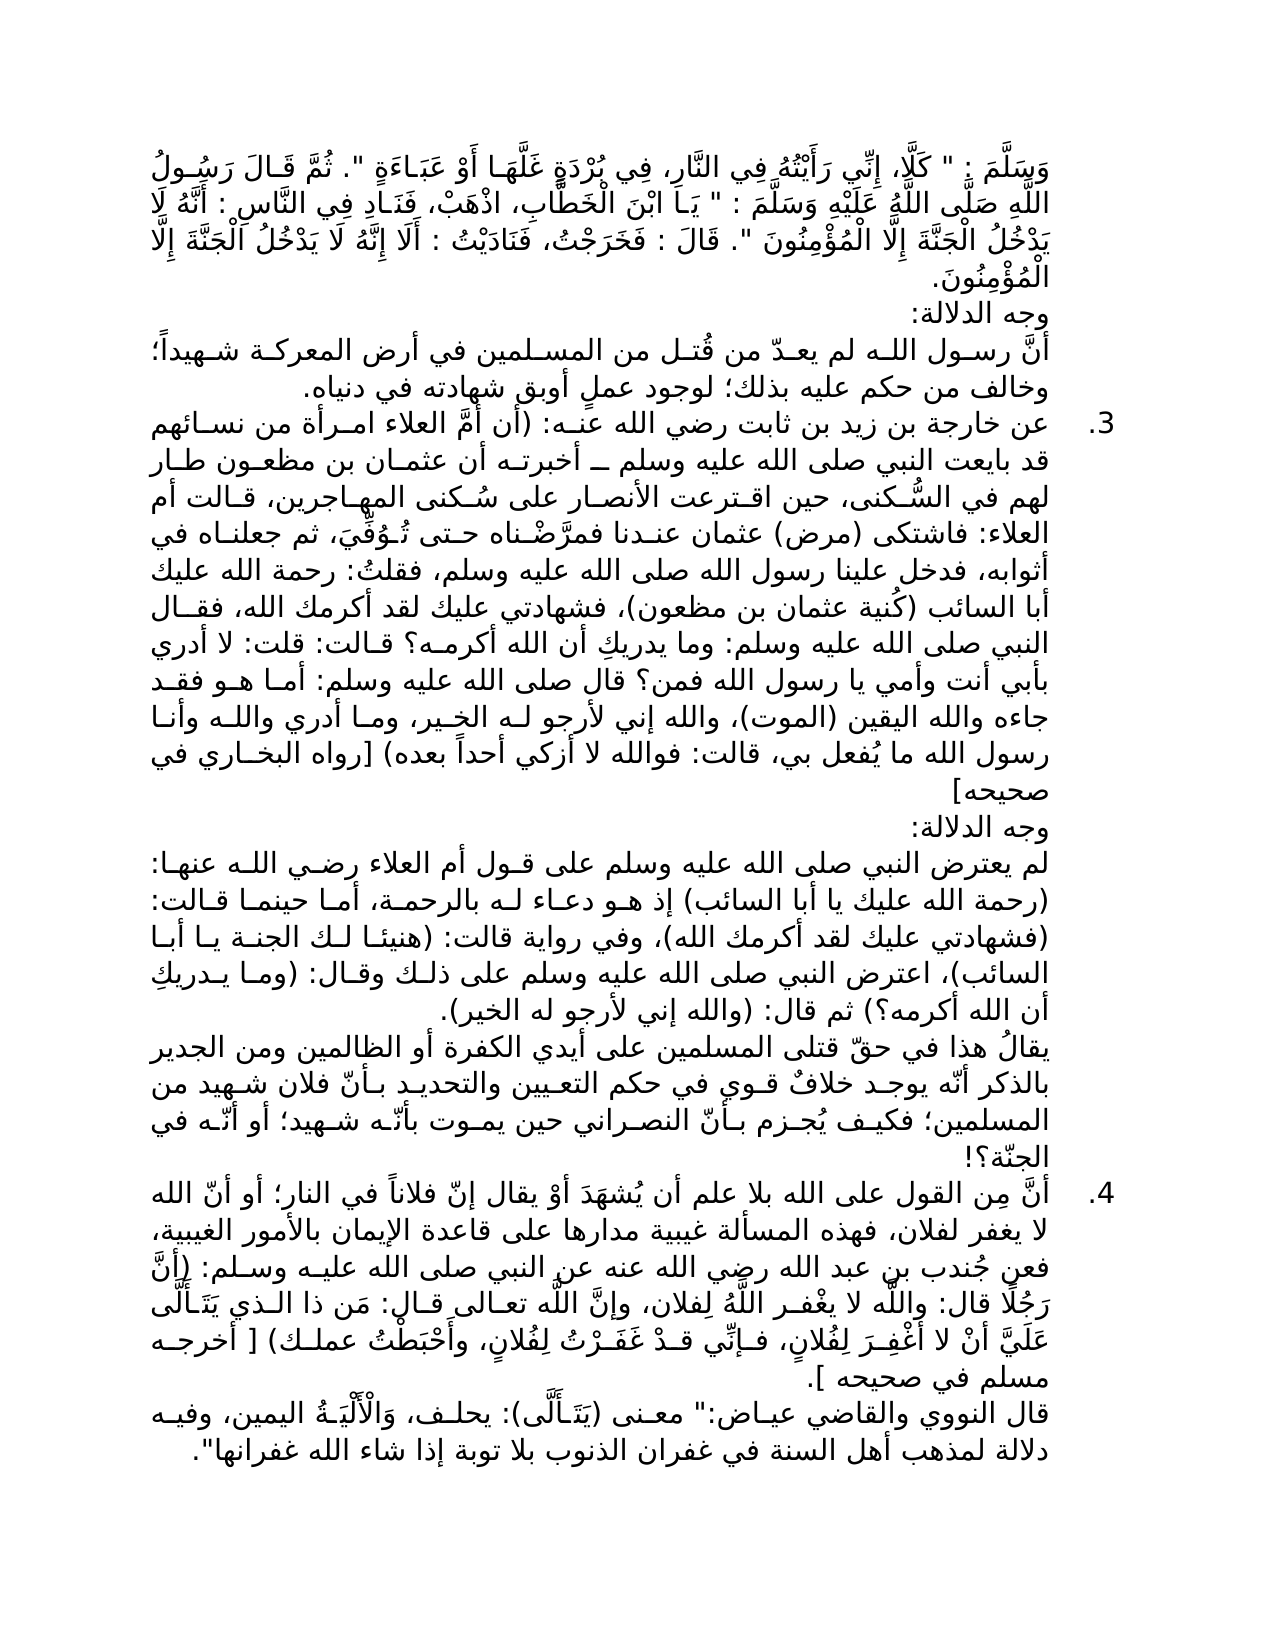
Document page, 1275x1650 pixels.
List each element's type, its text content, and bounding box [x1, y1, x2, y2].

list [150, 150, 1087, 294]
list أنَّ رسول الله لم يعدّ من قُتل من المسلمين في أرض المعركة شهيداً؛ وخالف من حكم عليه بذلك؛ لوجود عملٍ أوبق شهادته في دنياه. [150, 333, 1050, 404]
list عن خارجة بن زيد بن ثابت رضي الله عنه: (أن أمَّ العلاء امرأة من نسائهم قد بايعت النبي صلى الله عليه وسلم ـ أخبرته أن عثمان بن مظعون طار لهم في السُّكنى، حين اقترعت الأنصار على سُكنى المهاجرين، قالت أم العلاء: فاشتكى (مرض) عثمان عندنا فمرَّضْناه حتى تُوُفِّيَ، ثم جعلناه في أثوابه، فدخل علينا رسول الله صلى الله عليه وسلم، فقلتُ: رحمة الله عليك أبا السائب (كُنية عثمان بن مظعون)، فشهادتي عليك لقد أكرمك الله، فقال النبي صلى الله عليه وسلم: وما يدريكِ أن الله أكرمه؟ قالت: قلت: لا أدري بأبي أنت وأمي يا رسول الله فمن؟ قال صلى الله عليه وسلم: أما هو فقد جاءه والله اليقين (الموت)، والله إني لأرجو له الخير، وما أدري والله وأنا رسول الله ما يُفعل بي، قالت: فوالله لا أزكي أحداً بعده) [رواه البخاري في صحيحه] [150, 407, 1087, 807]
list قال النووي والقاضي عياض:" معنى (يَتَأَلَّى): يحلف، وَالْأَلْيَةُ اليمين، وفيه دلالة لمذهب أهل السنة في غفران الذنوب بلا توبة إذا شاء الله غفرانها". [150, 1397, 1050, 1467]
list وجه الدلالة: [150, 810, 1050, 844]
list وجه الدلالة: [150, 297, 1050, 331]
list لم يعترض النبي صلى الله عليه وسلم على قول أم العلاء رضي الله عنها: (رحمة الله عليك يا أبا السائب) إذ هو دعاء له بالرحمة، أما حينما قالت: (فشهادتي عليك لقد أكرمك الله)، وفي رواية قالت: (هنيئا لك الجنة يا أبا السائب)، اعترض النبي صلى الله عليه وسلم على ذلك وقال: (وما يدريكِ أن الله أكرمه؟) ثم قال: (والله إني لأرجو له الخير). [150, 847, 1050, 1027]
list يقالُ هذا في حقّ قتلى المسلمين على أيدي الكفرة أو الظالمين ومن الجدير بالذكر أنّه يوجد خلافٌ قوي في حكم التعيين والتحديد بأنّ فلان شهيد من المسلمين؛ فكيف يُجزم بأنّ النصراني حين يموت بأنّه شهيد؛ أو أنّه في الجنّة؟! [150, 1030, 1050, 1174]
list أنَّ مِن القول على الله بلا علم أن يُشهَدَ أوْ يقال إنّ فلاناً في النار؛ أو أنّ الله لا يغفر لفلان، فهذه المسألة غيبية مدارها على قاعدة الإيمان بالأمور الغيبية، فعن جُندب بن عبد الله رضي الله عنه عن النبي صلى الله عليه وسلم: (أنَّ رَجُلًا قال: واللَّه لا يغْفر اللَّهُ لِفلان، وإنَّ اللَّه تعالى قال: مَن ذا الذي يَتَأَلَّى عَلَيَّ أنْ لا أغْفِرَ لِفُلانٍ، فإنِّي قدْ غَفَرْتُ لِفُلانٍ، وأَحْبَطْتُ عملك) [ أخرجه مسلم في صحيحه ]. [150, 1177, 1087, 1394]
